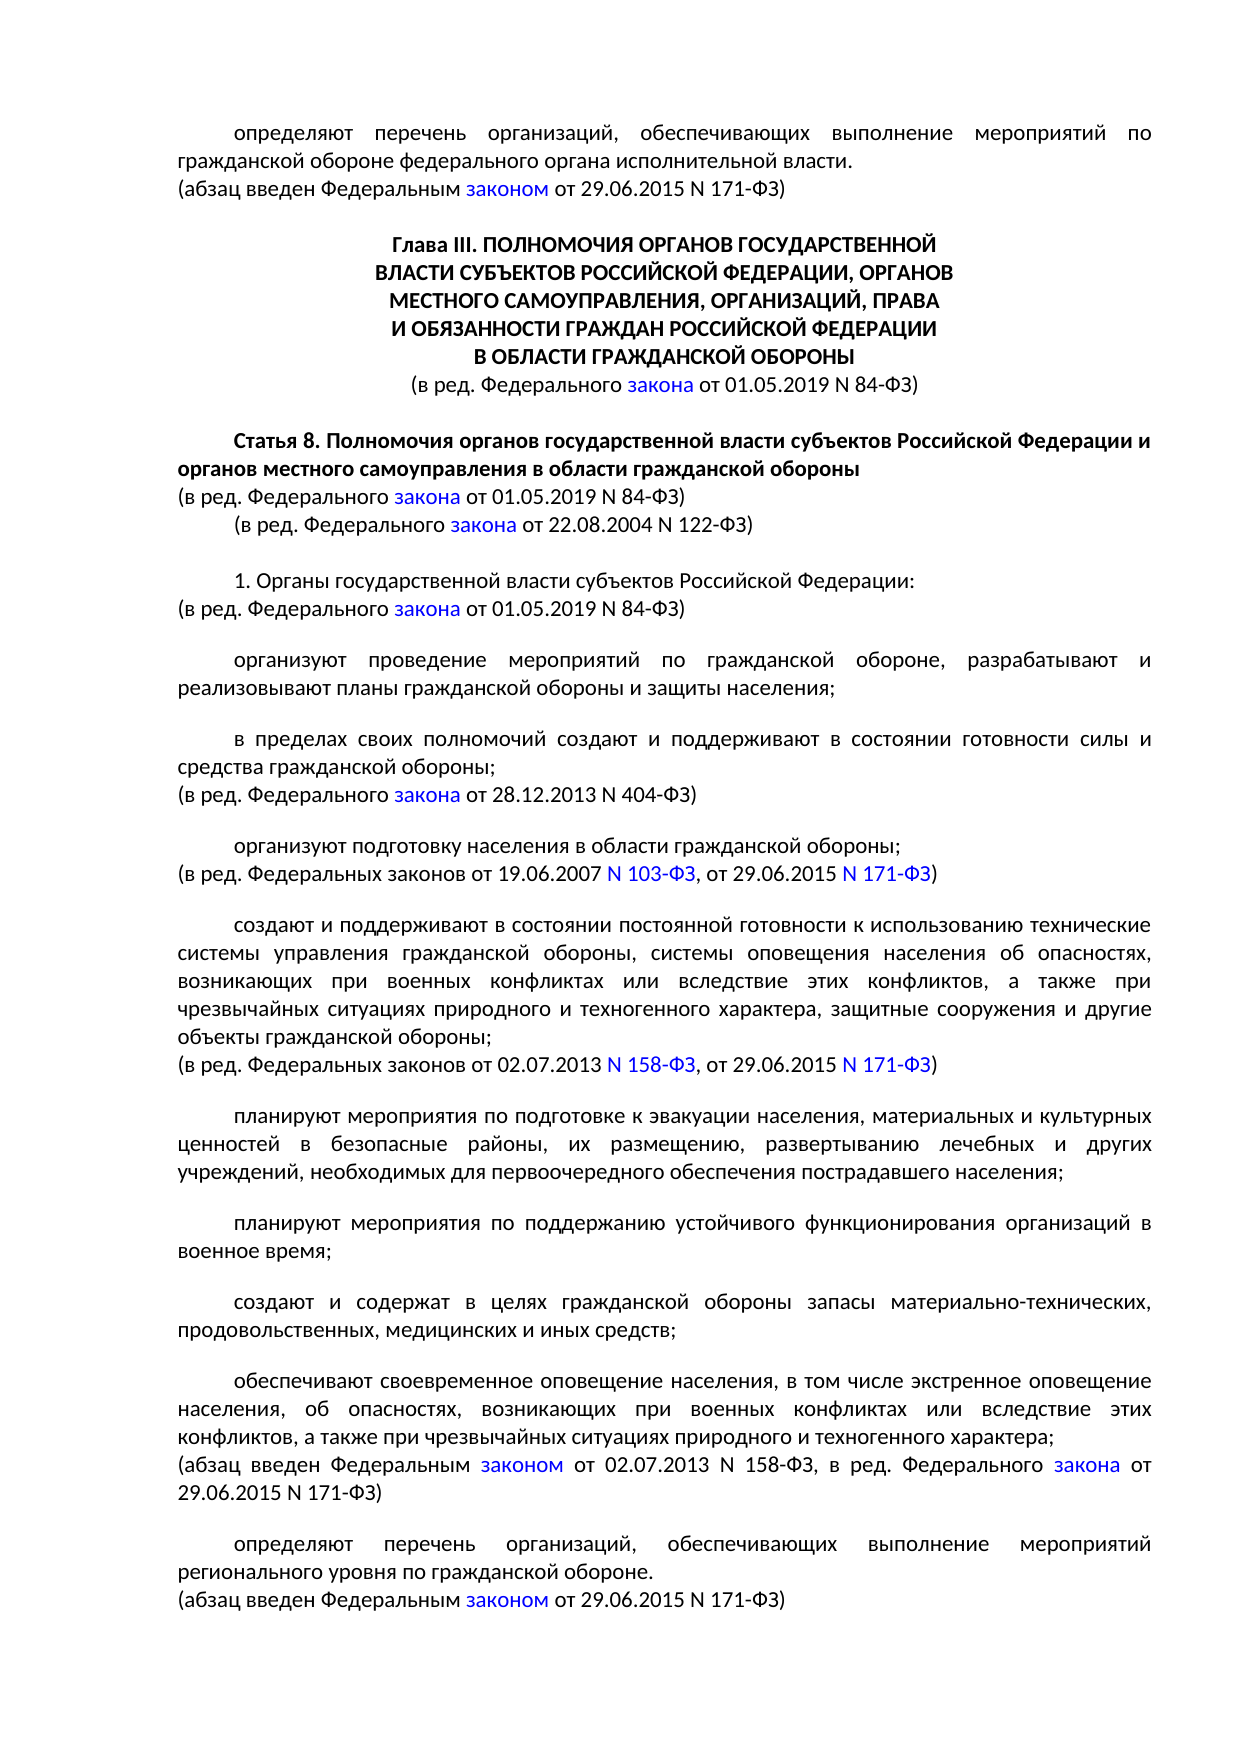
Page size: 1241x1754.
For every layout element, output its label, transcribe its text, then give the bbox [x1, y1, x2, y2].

text (абзац введен Федеральным законом от 29.06.2015 N 171-ФЗ) [177, 174, 1152, 202]
text (абзац введен Федеральным законом от 02.07.2013 N 158-ФЗ, в ред. Федерального закона от 29.06.2015 N 171-ФЗ) [177, 1450, 1152, 1506]
title Глава III. ПОЛНОМОЧИЯ ОРГАНОВ ГОСУДАРСТВЕННОЙ [177, 230, 1152, 258]
text планируют мероприятия по подготовке к эвакуации населения, материальных и культурных ценностей в безопасные районы, их размещению, развертыванию лечебных и других учреждений, необходимых для первоочередного обеспечения пострадавшего населения; [177, 1101, 1152, 1185]
title МЕСТНОГО САМОУПРАВЛЕНИЯ, ОРГАНИЗАЦИЙ, ПРАВА [177, 286, 1152, 314]
text (в ред. Федеральных законов от 02.07.2013 N 158-ФЗ, от 29.06.2015 N 171-ФЗ) [177, 1050, 1152, 1078]
text (в ред. Федерального закона от 28.12.2013 N 404-ФЗ) [177, 780, 1152, 808]
title В ОБЛАСТИ ГРАЖДАНСКОЙ ОБОРОНЫ [177, 342, 1152, 370]
text 1. Органы государственной власти субъектов Российской Федерации: [177, 566, 1152, 594]
text определяют перечень организаций, обеспечивающих выполнение мероприятий по гражданской обороне федерального органа исполнительной власти. [177, 118, 1152, 174]
text (в ред. Федерального закона от 01.05.2019 N 84-ФЗ) [177, 594, 1152, 622]
text (в ред. Федерального закона от 01.05.2019 N 84-ФЗ) [177, 482, 1152, 510]
title И ОБЯЗАННОСТИ ГРАЖДАН РОССИЙСКОЙ ФЕДЕРАЦИИ [177, 314, 1152, 342]
text определяют перечень организаций, обеспечивающих выполнение мероприятий регионального уровня по гражданской обороне. [177, 1529, 1152, 1585]
text (в ред. Федерального закона от 01.05.2019 N 84-ФЗ) [177, 370, 1152, 398]
text в пределах своих полномочий создают и поддерживают в состоянии готовности силы и средства гражданской обороны; [177, 724, 1152, 780]
text (в ред. Федеральных законов от 19.06.2007 N 103-ФЗ, от 29.06.2015 N 171-ФЗ) [177, 859, 1152, 887]
text создают и содержат в целях гражданской обороны запасы материально-технических, продовольственных, медицинских и иных средств; [177, 1287, 1152, 1343]
title Статья 8. Полномочия органов государственной власти субъектов Российской Федерации и органов местного самоуправления в области гражданской обороны [177, 426, 1152, 482]
text организуют подготовку населения в области гражданской обороны; [177, 831, 1152, 859]
text организуют проведение мероприятий по гражданской обороне, разрабатывают и реализовывают планы гражданской обороны и защиты населения; [177, 645, 1152, 701]
text планируют мероприятия по поддержанию устойчивого функционирования организаций в военное время; [177, 1208, 1152, 1264]
title ВЛАСТИ СУБЪЕКТОВ РОССИЙСКОЙ ФЕДЕРАЦИИ, ОРГАНОВ [177, 258, 1152, 286]
text (в ред. Федерального закона от 22.08.2004 N 122-ФЗ) [177, 510, 1152, 538]
text (абзац введен Федеральным законом от 29.06.2015 N 171-ФЗ) [177, 1585, 1152, 1613]
text обеспечивают своевременное оповещение населения, в том числе экстренное оповещение населения, об опасностях, возникающих при военных конфликтах или вследствие этих конфликтов, а также при чрезвычайных ситуациях природного и техногенного характера; [177, 1366, 1152, 1450]
text создают и поддерживают в состоянии постоянной готовности к использованию технические системы управления гражданской обороны, системы оповещения населения об опасностях, возникающих при военных конфликтах или вследствие этих конфликтов, а также при чрезвычайных ситуациях природного и техногенного характера, защитные сооружения и другие объекты гражданской обороны; [177, 910, 1152, 1050]
